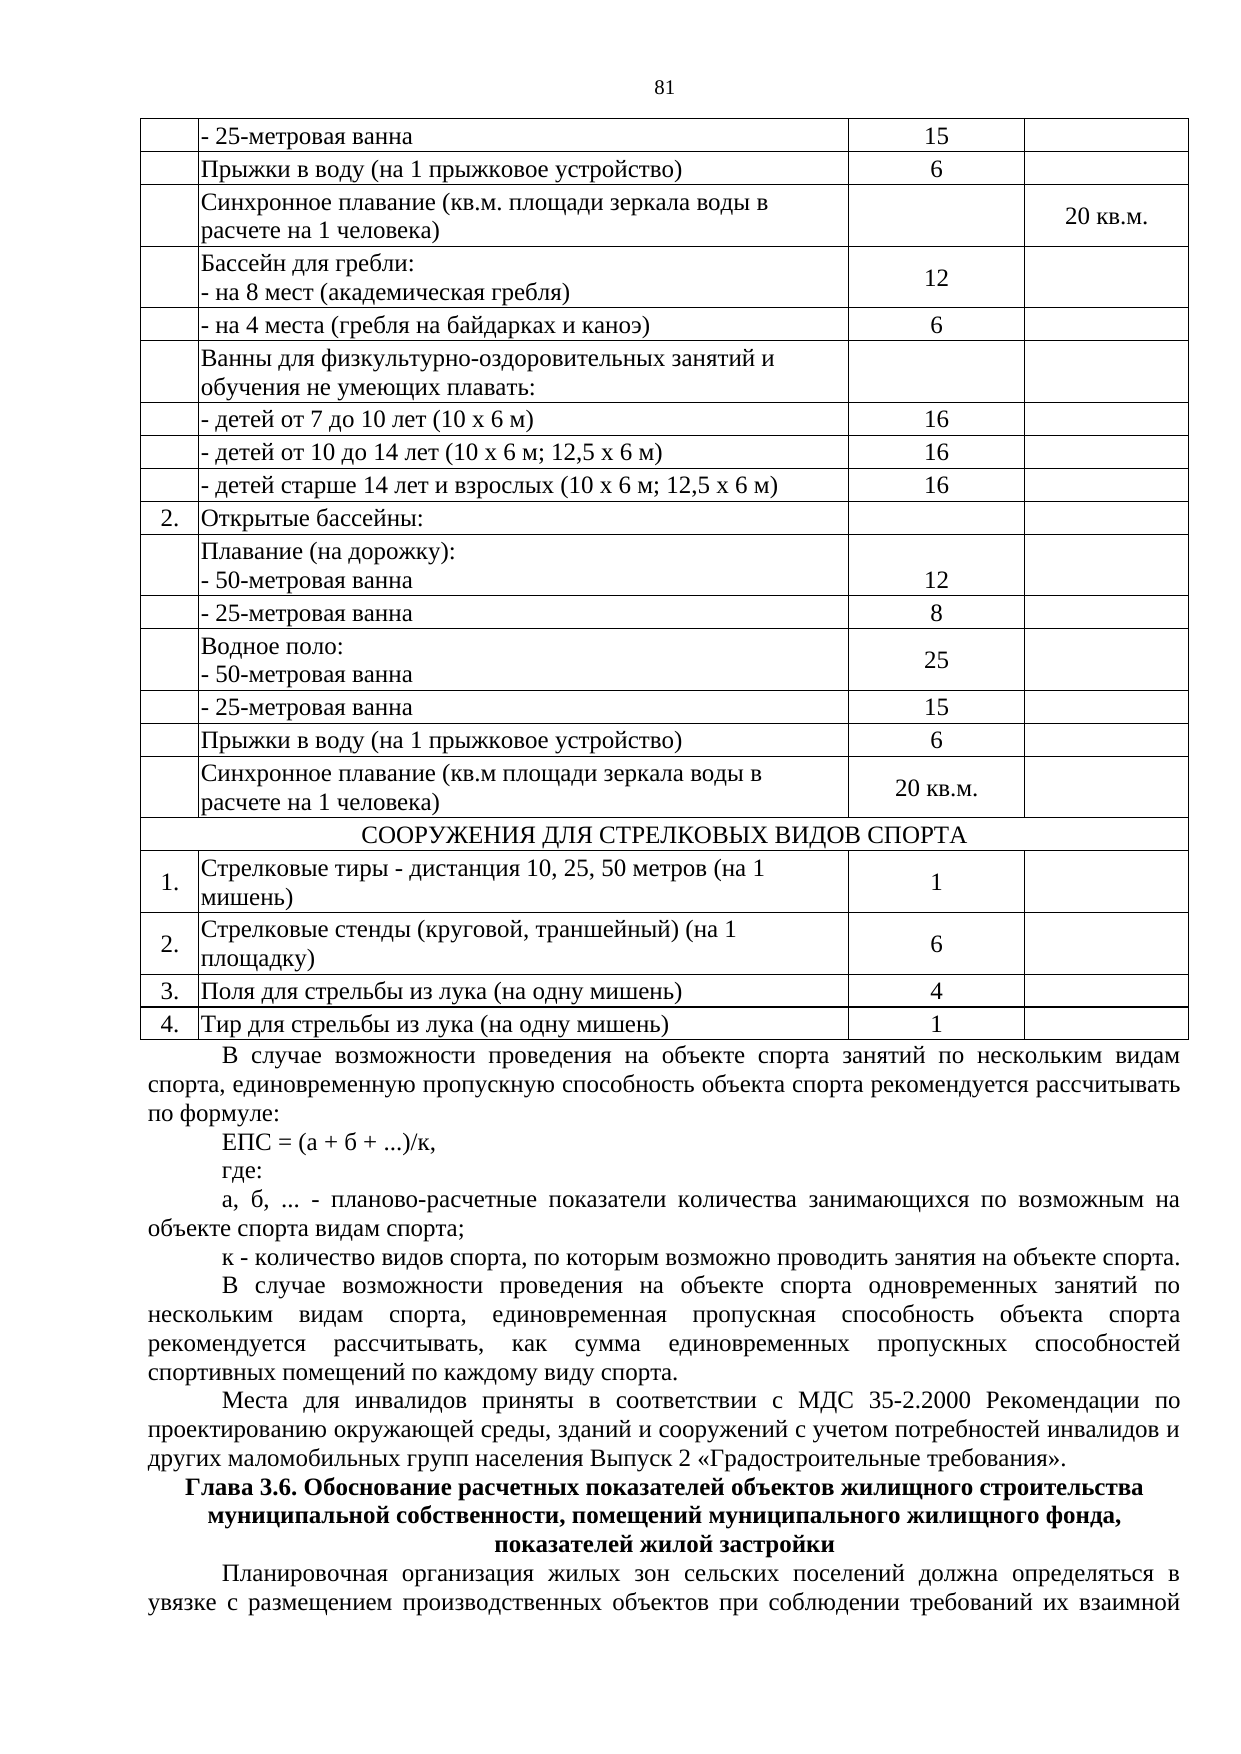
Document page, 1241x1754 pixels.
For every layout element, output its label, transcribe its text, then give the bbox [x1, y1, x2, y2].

text ЕПС = (а + б + ...)/к, [148, 1127, 1181, 1155]
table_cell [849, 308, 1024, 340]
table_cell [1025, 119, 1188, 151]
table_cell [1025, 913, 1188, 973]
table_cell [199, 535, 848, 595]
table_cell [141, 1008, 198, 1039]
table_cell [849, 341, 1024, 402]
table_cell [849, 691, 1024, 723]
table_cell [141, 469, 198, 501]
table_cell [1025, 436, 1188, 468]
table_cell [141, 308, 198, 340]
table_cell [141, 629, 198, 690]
text В случае возможности проведения на объекте спорта занятий по нескольким видам спорта, единовременную пропускную способность объекта спорта рекомендуется рассчитывать по формуле: [148, 1040, 1181, 1127]
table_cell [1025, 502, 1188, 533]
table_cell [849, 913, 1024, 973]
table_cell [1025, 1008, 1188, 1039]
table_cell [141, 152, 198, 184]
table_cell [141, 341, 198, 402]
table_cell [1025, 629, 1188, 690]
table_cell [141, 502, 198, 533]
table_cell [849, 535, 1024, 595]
text а, б, ... - планово-расчетные показатели количества занимающихся по возможным на объекте спорта видам спорта; [148, 1184, 1181, 1242]
text к - количество видов спорта, по которым возможно проводить занятия на объекте спорта. [148, 1242, 1181, 1270]
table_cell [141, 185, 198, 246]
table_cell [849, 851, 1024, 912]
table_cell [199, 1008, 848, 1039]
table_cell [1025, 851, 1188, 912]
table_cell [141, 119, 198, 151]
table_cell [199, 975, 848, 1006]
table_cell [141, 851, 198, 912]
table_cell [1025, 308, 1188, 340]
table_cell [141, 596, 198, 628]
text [148, 1558, 1181, 1615]
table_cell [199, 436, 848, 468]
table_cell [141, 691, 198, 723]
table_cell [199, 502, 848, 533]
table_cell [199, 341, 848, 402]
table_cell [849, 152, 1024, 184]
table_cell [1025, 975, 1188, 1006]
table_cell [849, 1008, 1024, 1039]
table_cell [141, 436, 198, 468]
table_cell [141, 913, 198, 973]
text Места для инвалидов приняты в соответствии с МДС 35-2.2000 Рекомендации по проектированию окружающей среды, зданий и сооружений с учетом потребностей инвалидов и других маломобильных групп населения Выпуск 2 «Градостроительные требования». [148, 1385, 1181, 1472]
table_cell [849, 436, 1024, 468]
text где: [148, 1155, 1181, 1184]
text В случае возможности проведения на объекте спорта одновременных занятий по нескольким видам спорта, единовременная пропускная способность объекта спорта рекомендуется рассчитывать, как сумма единовременных пропускных способностей спортивных помещений по каждому виду спорта. [148, 1270, 1181, 1385]
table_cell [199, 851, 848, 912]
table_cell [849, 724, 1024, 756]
text Глава 3.6. Обоснование расчетных показателей объектов жилищного строительства муниципальной собственности, помещений муниципального жилищного фонда, показателей жилой застройки [148, 1472, 1181, 1558]
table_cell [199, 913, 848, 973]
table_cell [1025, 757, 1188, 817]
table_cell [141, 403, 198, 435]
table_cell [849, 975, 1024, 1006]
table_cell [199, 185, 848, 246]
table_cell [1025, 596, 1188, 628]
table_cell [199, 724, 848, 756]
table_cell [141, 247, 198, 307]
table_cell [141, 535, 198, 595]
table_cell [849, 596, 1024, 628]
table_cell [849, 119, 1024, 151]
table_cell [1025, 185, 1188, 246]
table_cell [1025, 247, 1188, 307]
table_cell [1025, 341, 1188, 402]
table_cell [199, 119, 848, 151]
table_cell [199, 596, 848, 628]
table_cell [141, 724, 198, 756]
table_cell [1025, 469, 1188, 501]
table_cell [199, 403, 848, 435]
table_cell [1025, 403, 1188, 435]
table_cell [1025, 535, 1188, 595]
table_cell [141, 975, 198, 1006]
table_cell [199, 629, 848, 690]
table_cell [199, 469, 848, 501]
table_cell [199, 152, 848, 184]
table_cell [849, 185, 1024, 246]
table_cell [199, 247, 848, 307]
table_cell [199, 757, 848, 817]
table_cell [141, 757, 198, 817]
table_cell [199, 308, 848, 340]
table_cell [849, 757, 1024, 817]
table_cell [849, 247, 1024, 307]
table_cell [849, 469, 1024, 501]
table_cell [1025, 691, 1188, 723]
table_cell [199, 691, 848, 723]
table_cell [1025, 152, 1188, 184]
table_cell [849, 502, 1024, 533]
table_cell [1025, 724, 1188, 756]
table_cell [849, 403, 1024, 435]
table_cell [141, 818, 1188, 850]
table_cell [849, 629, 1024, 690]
